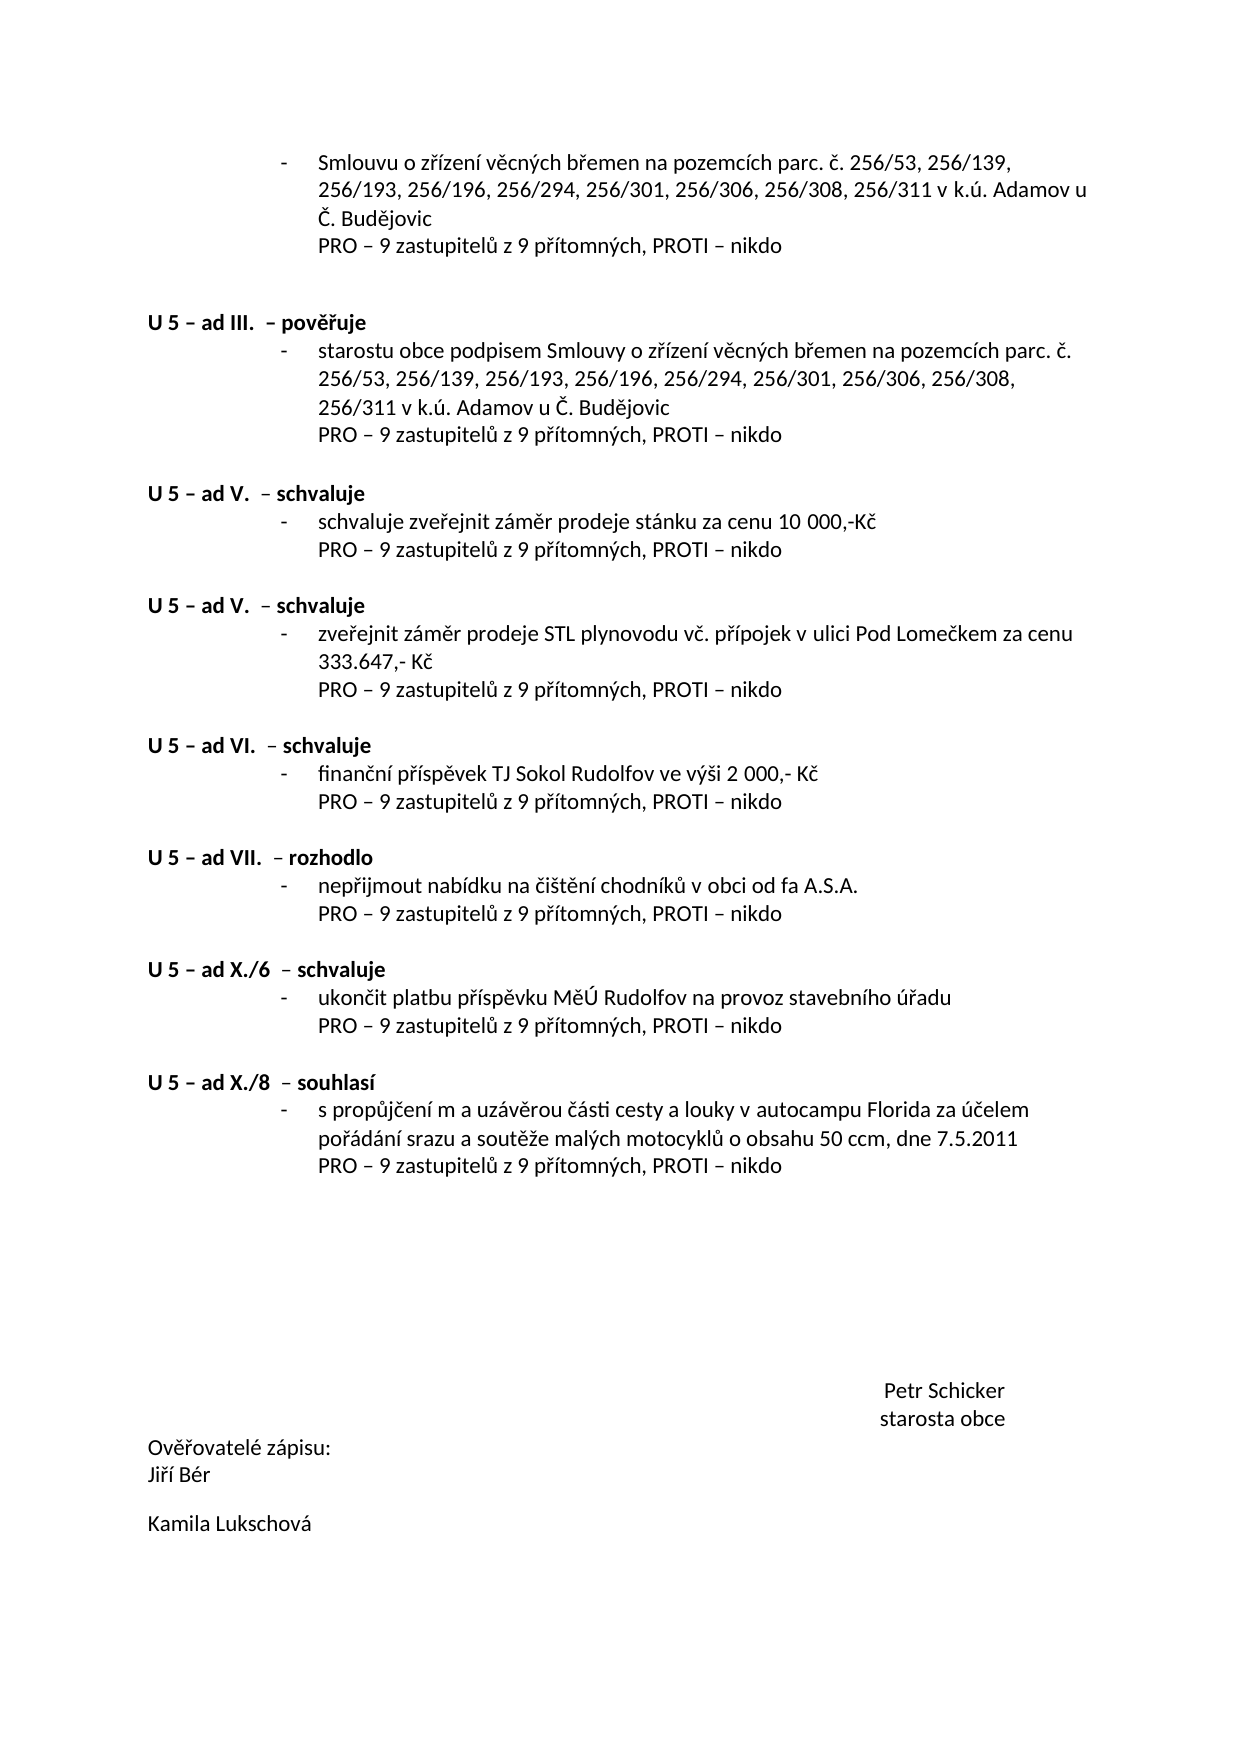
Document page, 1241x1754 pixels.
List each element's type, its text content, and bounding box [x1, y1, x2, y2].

list PRO – 9 zastupitelů z 9 přítomných, PROTI – nikdo [318, 535, 1093, 563]
text Kamila Lukschová [148, 1509, 1093, 1537]
title U 5 – ad V. – schvaluje [148, 449, 1093, 507]
list PRO – 9 zastupitelů z 9 přítomných, PROTI – nikdo [318, 675, 1093, 703]
list PRO – 9 zastupitelů z 9 přítomných, PROTI – nikdo [318, 421, 1093, 449]
list PRO – 9 zastupitelů z 9 přítomných, PROTI – nikdo [318, 1152, 1093, 1180]
list zveřejnit záměr prodeje STL plynovodu vč. přípojek v ulici Pod Lomečkem za cenu 333.647,- Kč [280, 619, 1093, 675]
text Jiří Bér [148, 1461, 1093, 1489]
list PRO – 9 zastupitelů z 9 přítomných, PROTI – nikdo [318, 899, 1093, 927]
text Petr Schicker [148, 1377, 1093, 1404]
title U 5 – ad VII. – rozhodlo [148, 843, 1093, 871]
list finanční příspěvek TJ Sokol Rudolfov ve výši 2 000,- Kč [280, 759, 1093, 787]
title U 5 – ad VI. – schvaluje [148, 731, 1093, 759]
title U 5 – ad V. – schvaluje [148, 591, 1093, 619]
text U 5 – ad III. – pověřuje [148, 308, 1093, 337]
list PRO – 9 zastupitelů z 9 přítomných, PROTI – nikdo [318, 232, 1093, 260]
list schvaluje zveřejnit záměr prodeje stánku za cenu 10 000,-Kč [280, 507, 1093, 535]
title U 5 – ad X./8 – souhlasí [148, 1068, 1093, 1096]
list s propůjčení m a uzávěrou části cesty a louky v autocampu Florida za účelem pořádání srazu a soutěže malých motocyklů o obsahu 50 ccm, dne 7.5.2011 [280, 1096, 1093, 1152]
text Ověřovatelé zápisu: [148, 1433, 1093, 1461]
list Smlouvu o zřízení věcných břemen na pozemcích parc. č. 256/53, 256/139, 256/193, 256/196, 256/294, 256/301, 256/306, 256/308, 256/311 v k.ú. Adamov u Č. Budějovic [280, 148, 1093, 232]
list nepřijmout nabídku na čištění chodníků v obci od fa A.S.A. [280, 871, 1093, 899]
text starosta obce [148, 1404, 1093, 1433]
list PRO – 9 zastupitelů z 9 přítomných, PROTI – nikdo [318, 787, 1093, 815]
list starostu obce podpisem Smlouvy o zřízení věcných břemen na pozemcích parc. č. 256/53, 256/139, 256/193, 256/196, 256/294, 256/301, 256/306, 256/308, 256/311 v k.ú. Adamov u Č. Budějovic [280, 337, 1093, 421]
title U 5 – ad X./6 – schvaluje [148, 956, 1093, 983]
list ukončit platbu příspěvku MěÚ Rudolfov na provoz stavebního úřadu [280, 983, 1093, 1012]
list PRO – 9 zastupitelů z 9 přítomných, PROTI – nikdo [318, 1012, 1093, 1039]
